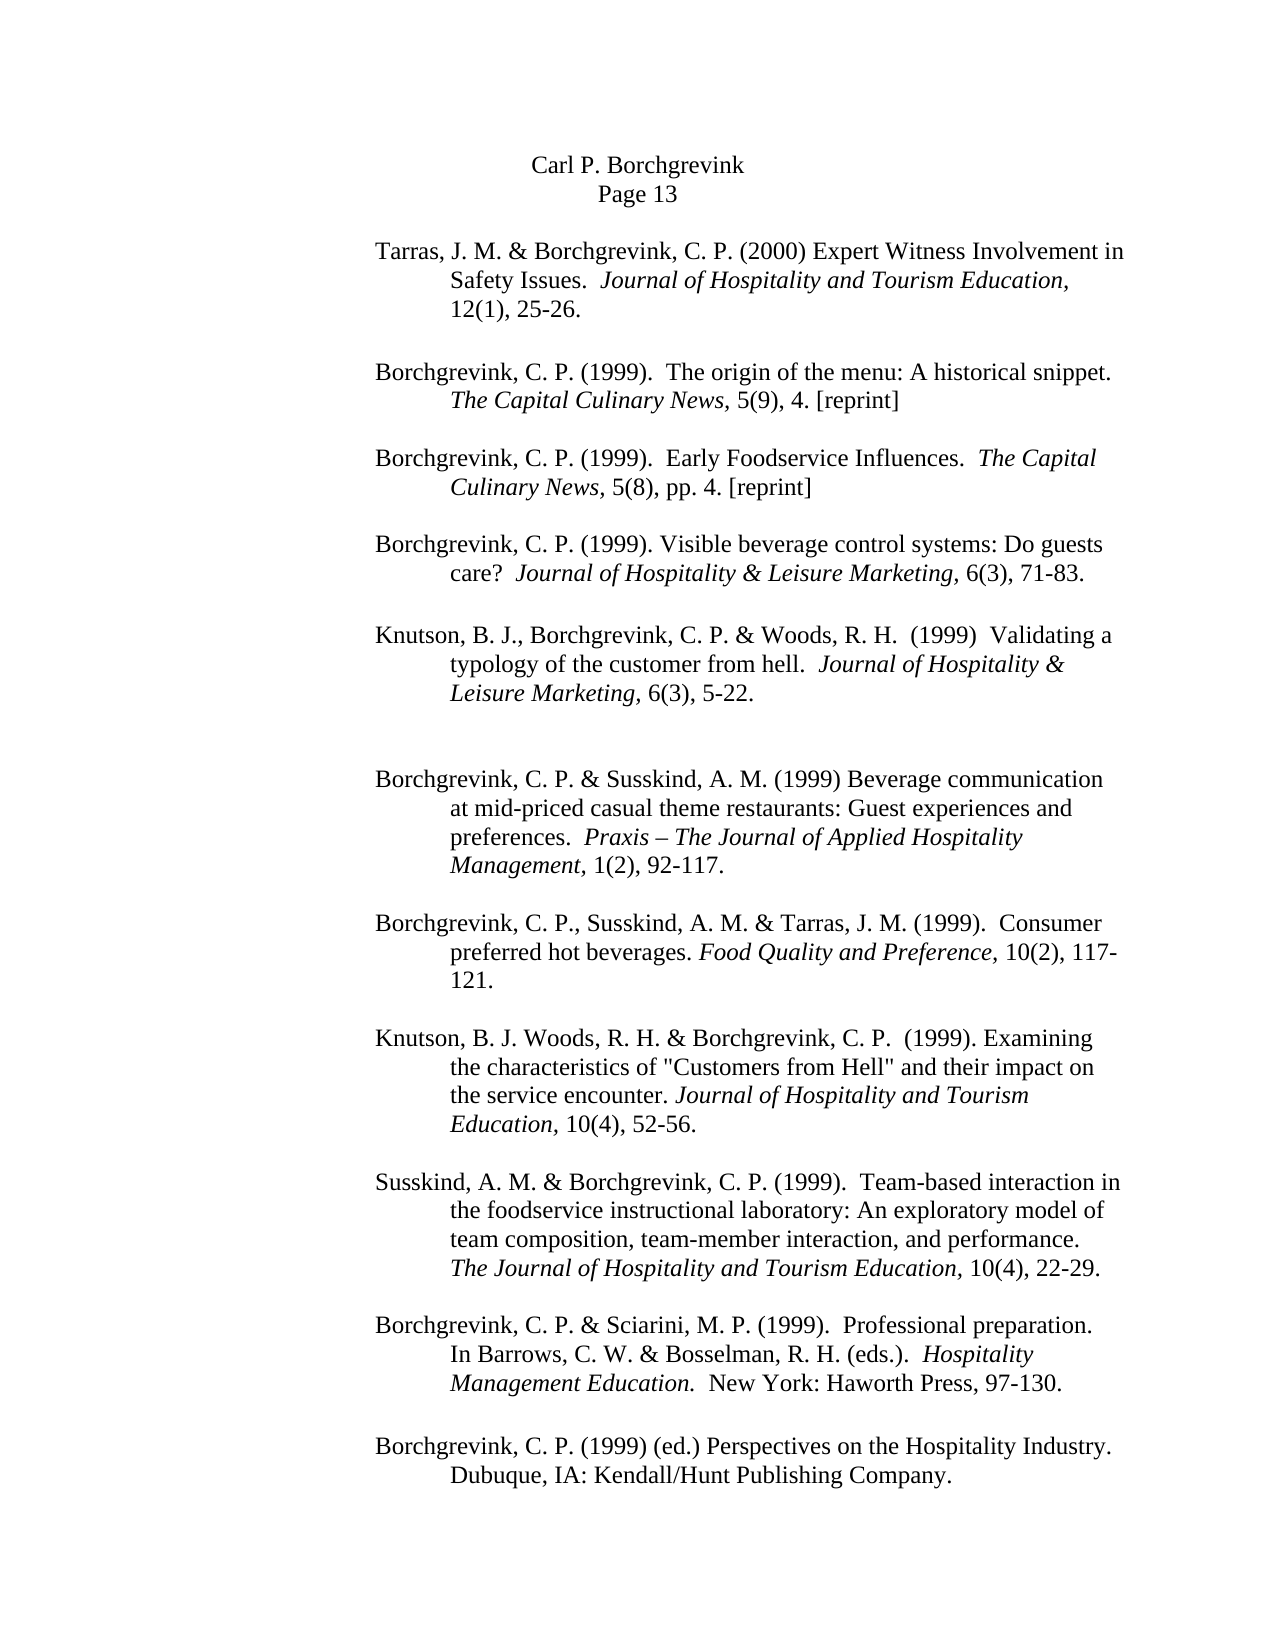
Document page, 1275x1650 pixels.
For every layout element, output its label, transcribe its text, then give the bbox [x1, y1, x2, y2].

text Carl P. Borchgrevink [75, 150, 1200, 179]
text Knutson, B. J., Borchgrevink, C. P. & Woods, R. H. (1999) Validating a typology of the customer from hell. Journal of Hospitality & Leisure Marketing, 6(3), 5-22. [326, 621, 1125, 736]
text Page 13 [75, 179, 1200, 207]
text Borchgrevink, C. P. (1999). Early Foodservice Influences. The Capital Culinary News, 5(8), pp. 4. [reprint] [326, 443, 1125, 500]
text Borchgrevink, C. P. & Susskind, A. M. (1999) Beverage communication at mid-priced casual theme restaurants: Guest experiences and preferences. Praxis – The Journal of Applied Hospitality Management, 1(2), 92-117. [326, 764, 1125, 879]
text Knutson, B. J. Woods, R. H. & Borchgrevink, C. P. (1999). Examining the characteristics of "Customers from Hell" and their impact on the service encounter. Journal of Hospitality and Tourism Education, 10(4), 52-56. [326, 1023, 1125, 1138]
text Susskind, A. M. & Borchgrevink, C. P. (1999). Team-based interaction in the foodservice instructional laboratory: An exploratory model of team composition, team-member interaction, and performance. The Journal of Hospitality and Tourism Education, 10(4), 22-29. [326, 1167, 1125, 1282]
text Borchgrevink, C. P. (1999). The origin of the menu: A historical snippet. The Capital Culinary News, 5(9), 4. [reprint] [326, 357, 1125, 414]
text Borchgrevink, C. P. (1999) (ed.) Perspectives on the Hospitality Industry. Dubuque, IA: Kendall/Hunt Publishing Company. [326, 1431, 1125, 1488]
text Tarras, J. M. & Borchgrevink, C. P. (2000) Expert Witness Involvement in Safety Issues. Journal of Hospitality and Tourism Education, 12(1), 25-26. [375, 236, 1125, 322]
text Borchgrevink, C. P., Susskind, A. M. & Tarras, J. M. (1999). Consumer preferred hot beverages. Food Quality and Preference, 10(2), 117-121. [326, 908, 1125, 994]
text Borchgrevink, C. P. (1999). Visible beverage control systems: Do guests care? Journal of Hospitality & Leisure Marketing, 6(3), 71-83. [326, 529, 1125, 587]
text Borchgrevink, C. P. & Sciarini, M. P. (1999). Professional preparation. In Barrows, C. W. & Bosselman, R. H. (eds.). Hospitality Management Education. New York: Haworth Press, 97-130. [326, 1311, 1125, 1397]
